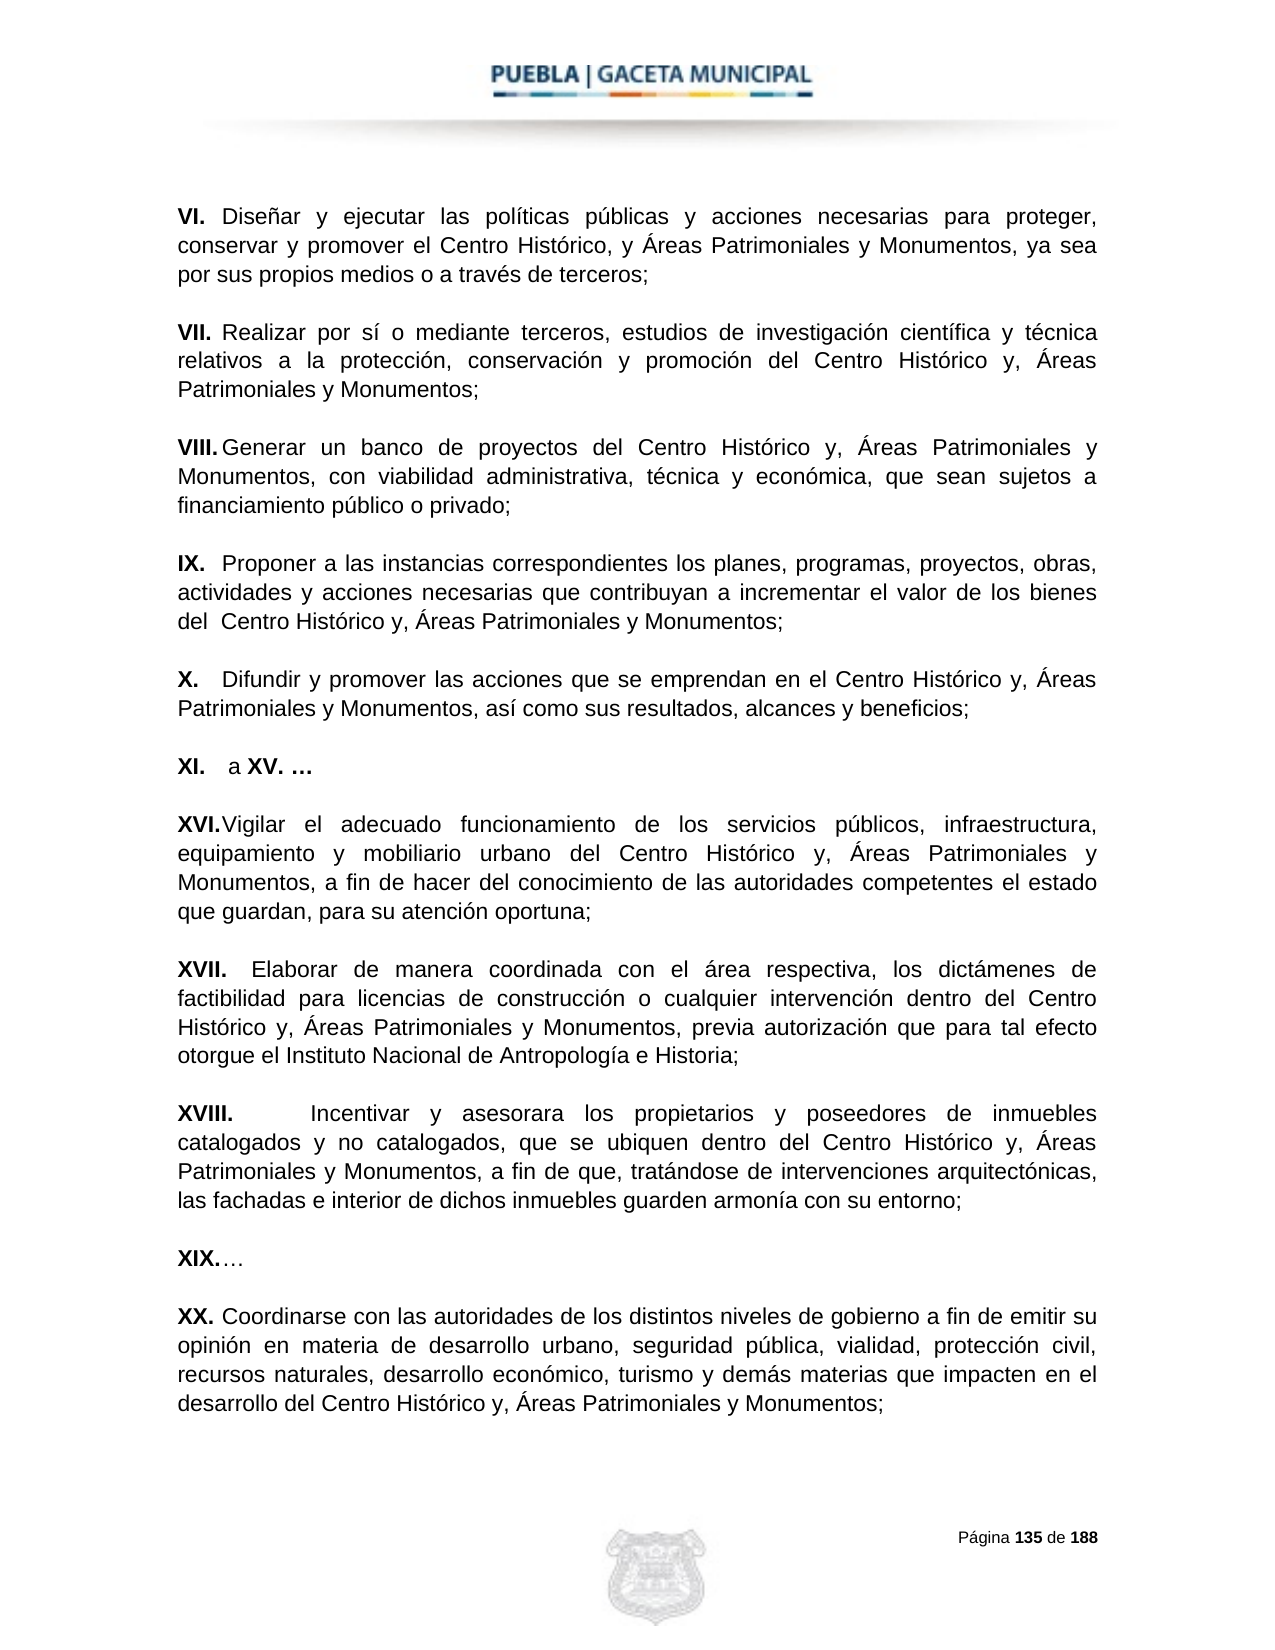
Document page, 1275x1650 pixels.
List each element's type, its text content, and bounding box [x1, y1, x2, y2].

list a XV. … [177, 753, 1098, 779]
list Elaborar de manera coordinada con el área respectiva, los dictámenes de factibilidad para licencias de construcción o cualquier intervención dentro del Centro Histórico y, Áreas Patrimoniales y Monumentos, previa autorización que para tal efecto otorgue el Instituto Nacional de Antropología e Historia; [177, 956, 1098, 1069]
list … [177, 1245, 1098, 1272]
list Generar un banco de proyectos del Centro Histórico y, Áreas Patrimoniales y Monumentos, con viabilidad administrativa, técnica y económica, que sean sujetos a financiamiento público o privado; [177, 434, 1098, 519]
list Vigilar el adecuado funcionamiento de los servicios públicos, infraestructura, equipamiento y mobiliario urbano del Centro Histórico y, Áreas Patrimoniales y Monumentos, a fin de hacer del conocimiento de las autoridades competentes el estado que guardan, para su atención oportuna; [177, 811, 1098, 924]
picture [202, 65, 1120, 1626]
list Diseñar y ejecutar las políticas públicas y acciones necesarias para proteger, conservar y promover el Centro Histórico, y Áreas Patrimoniales y Monumentos, ya sea por sus propios medios o a través de terceros; [177, 203, 1098, 287]
list Realizar por sí o mediante terceros, estudios de investigación científica y técnica relativos a la protección, conservación y promoción del Centro Histórico y, Áreas Patrimoniales y Monumentos; [177, 318, 1098, 403]
list Coordinarse con las autoridades de los distintos niveles de gobierno a fin de emitir su opinión en materia de desarrollo urbano, seguridad pública, vialidad, protección civil, recursos naturales, desarrollo económico, turismo y demás materias que impacten en el desarrollo del Centro Histórico y, Áreas Patrimoniales y Monumentos; [177, 1303, 1098, 1416]
list Difundir y promover las acciones que se emprendan en el Centro Histórico y, Áreas Patrimoniales y Monumentos, así como sus resultados, alcances y beneficios; [177, 666, 1098, 721]
list Incentivar y asesorara los propietarios y poseedores de inmuebles catalogados y no catalogados, que se ubiquen dentro del Centro Histórico y, Áreas Patrimoniales y Monumentos, a fin de que, tratándose de intervenciones arquitectónicas, las fachadas e interior de dichos inmuebles guarden armonía con su entorno; [177, 1100, 1098, 1214]
list Proponer a las instancias correspondientes los planes, programas, proyectos, obras, actividades y acciones necesarias que contribuyan a incrementar el valor de los bienes del Centro Histórico y, Áreas Patrimoniales y Monumentos; [177, 550, 1098, 634]
